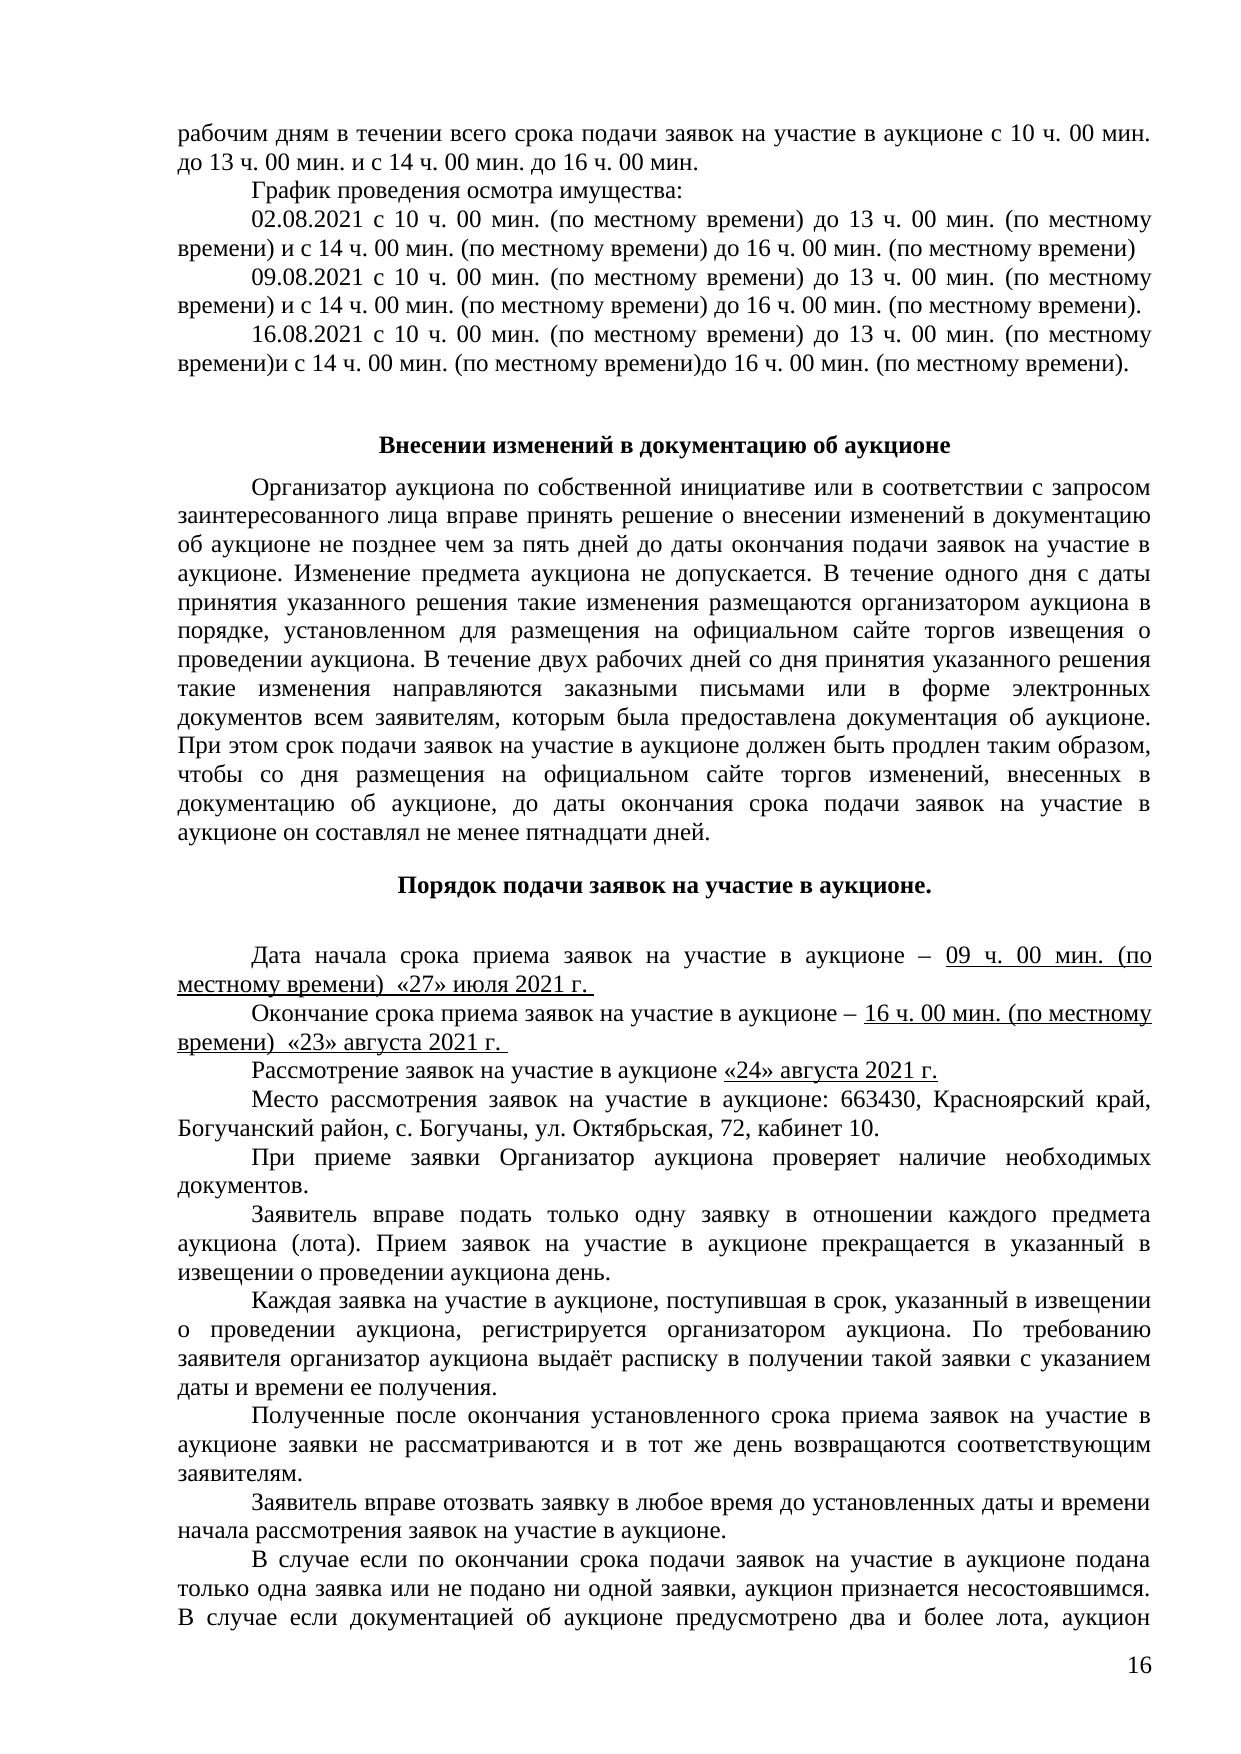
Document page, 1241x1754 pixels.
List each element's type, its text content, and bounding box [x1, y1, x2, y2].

text График проведения осмотра имущества: [177, 176, 1152, 204]
text Окончание срока приема заявок на участие в аукционе – 16 ч. 00 мин. (по местному времени) «23» августа 2021 г. [177, 998, 1152, 1056]
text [177, 118, 1152, 176]
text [177, 1544, 1152, 1631]
text Организатор аукциона по собственной инициативе или в соответствии с запросом заинтересованного лица вправе принять решение о внесении изменений в документацию об аукционе не позднее чем за пять дней до даты окончания подачи заявок на участие в аукционе. Изменение предмета аукциона не допускается. В течение одного дня с даты принятия указанного решения такие изменения размещаются организатором аукциона в порядке, установленном для размещения на официальном сайте торгов извещения о проведении аукциона. В течение двух рабочих дней со дня принятия указанного решения такие изменения направляются заказными письмами или в форме электронных документов всем заявителям, которым была предоставлена документация об аукционе. При этом срок подачи заявок на участие в аукционе должен быть продлен таким образом, чтобы со дня размещения на официальном сайте торгов изменений, внесенных в документацию об аукционе, до даты окончания срока подачи заявок на участие в аукционе он составлял не менее пятнадцати дней. [177, 472, 1152, 846]
text Дата начала срока приема заявок на участие в аукционе – 09 ч. 00 мин. (по местному времени) «27» июля 2021 г. [177, 941, 1152, 998]
text 02.08.2021 с 10 ч. 00 мин. (по местному времени) до 13 ч. 00 мин. (по местному времени) и с 14 ч. 00 мин. (по местному времени) до 16 ч. 00 мин. (по местному времени) [177, 204, 1152, 262]
text Рассмотрение заявок на участие в аукционе «24» августа 2021 г. [177, 1056, 1152, 1084]
text При приеме заявки Организатор аукциона проверяет наличие необходимых документов. [177, 1142, 1152, 1199]
text Каждая заявка на участие в аукционе, поступившая в срок, указанный в извещении о проведении аукциона, регистрируется организатором аукциона. По требованию заявителя организатор аукциона выдаёт расписку в получении такой заявки с указанием даты и времени ее получения. [177, 1286, 1152, 1401]
text Заявитель вправе отозвать заявку в любое время до установленных даты и времени начала рассмотрения заявок на участие в аукционе. [177, 1487, 1152, 1544]
text Место рассмотрения заявок на участие в аукционе: 663430, Красноярский край, Богучанский район, с. Богучаны, ул. Октябрьская, 72, кабинет 10. [177, 1084, 1152, 1142]
text 09.08.2021 с 10 ч. 00 мин. (по местному времени) до 13 ч. 00 мин. (по местному времени) и с 14 ч. 00 мин. (по местному времени) до 16 ч. 00 мин. (по местному времени). [177, 262, 1152, 319]
text Внесении изменений в документацию об аукционе [177, 431, 1152, 459]
text Порядок подачи заявок на участие в аукционе. [177, 871, 1152, 899]
text Заявитель вправе подать только одну заявку в отношении каждого предмета аукциона (лота). Прием заявок на участие в аукционе прекращается в указанный в извещении о проведении аукциона день. [177, 1199, 1152, 1286]
text 16.08.2021 с 10 ч. 00 мин. (по местному времени) до 13 ч. 00 мин. (по местному времени)и с 14 ч. 00 мин. (по местному времени)до 16 ч. 00 мин. (по местному времени). [177, 319, 1152, 377]
text Полученные после окончания установленного срока приема заявок на участие в аукционе заявки не рассматриваются и в тот же день возвращаются соответствующим заявителям. [177, 1401, 1152, 1487]
